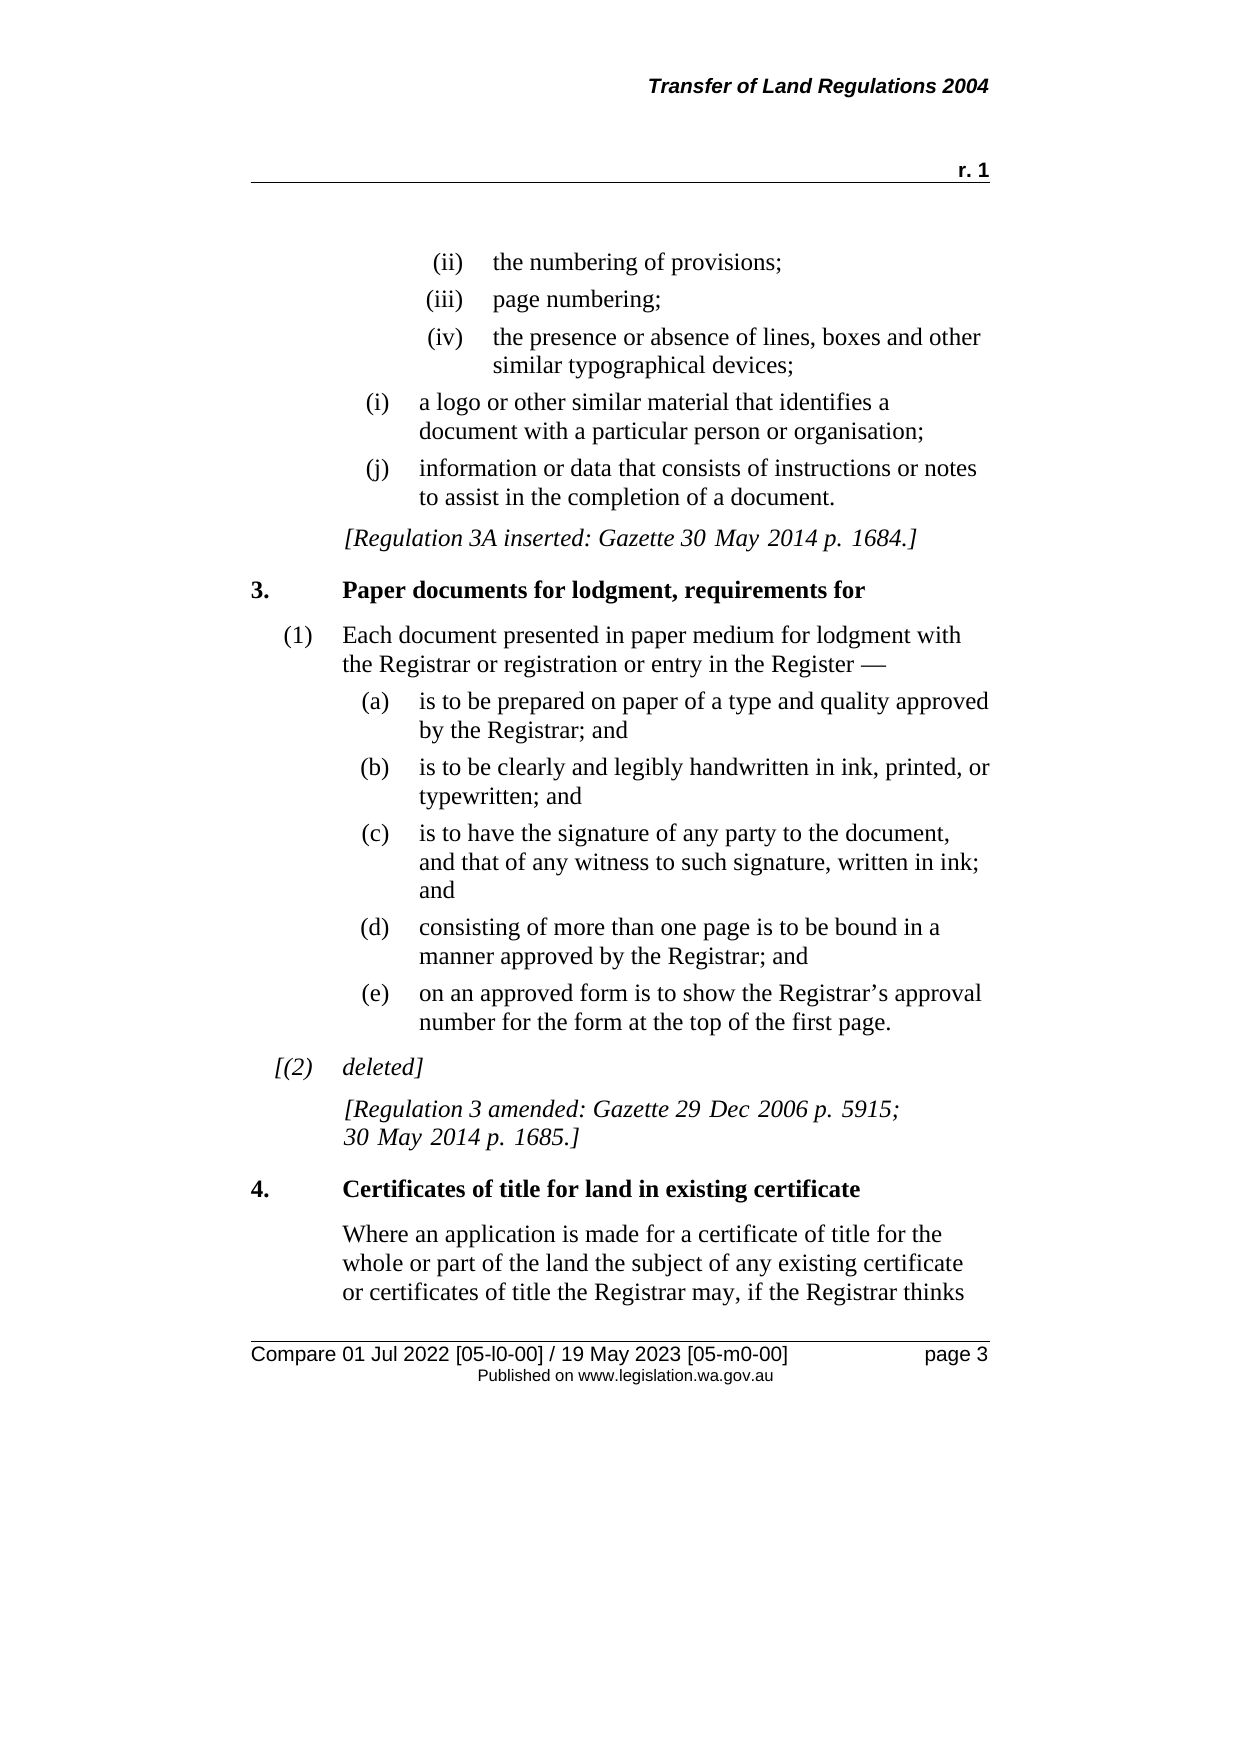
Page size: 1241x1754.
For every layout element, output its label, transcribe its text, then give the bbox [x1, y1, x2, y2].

text [(2) deleted] [251, 1052, 990, 1081]
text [251, 1219, 990, 1306]
text (e) on an approved form is to show the Registrar’s approval number for the form at the top of the first page. [251, 978, 990, 1036]
subtitle 3. Paper documents for lodgment, requirements for [251, 575, 990, 604]
text (a) is to be prepared on paper of a type and quality approved by the Registrar; and [251, 686, 990, 744]
text [Regulation 3A inserted: Gazette 30 May 2014 p. 1684.] [251, 523, 990, 552]
text (b) is to be clearly and legibly handwritten in ink, printed, or typewritten; and [251, 752, 990, 809]
text (iv) the presence or absence of lines, boxes and other similar typographical devices; [251, 322, 990, 379]
text (i) a logo or other similar material that identifies a document with a particular person or organisation; [251, 387, 990, 445]
text (ii) the numbering of provisions; [251, 247, 990, 276]
subtitle 4. Certificates of title for land in existing certificate [251, 1174, 990, 1203]
text (iii) page numbering; [251, 284, 990, 313]
text [Regulation 3 amended: Gazette 29 Dec 2006 p. 5915; 30 May 2014 p. 1685.] [251, 1094, 990, 1151]
text (c) is to have the signature of any party to the document, and that of any witness to such signature, written in ink; and [251, 818, 990, 904]
text (j) information or data that consists of instructions or notes to assist in the completion of a document. [251, 453, 990, 511]
text (d) consisting of more than one page is to be bound in a manner approved by the Registrar; and [251, 912, 990, 970]
text (1) Each document presented in paper medium for lodgment with the Registrar or registration or entry in the Register — [251, 620, 990, 678]
